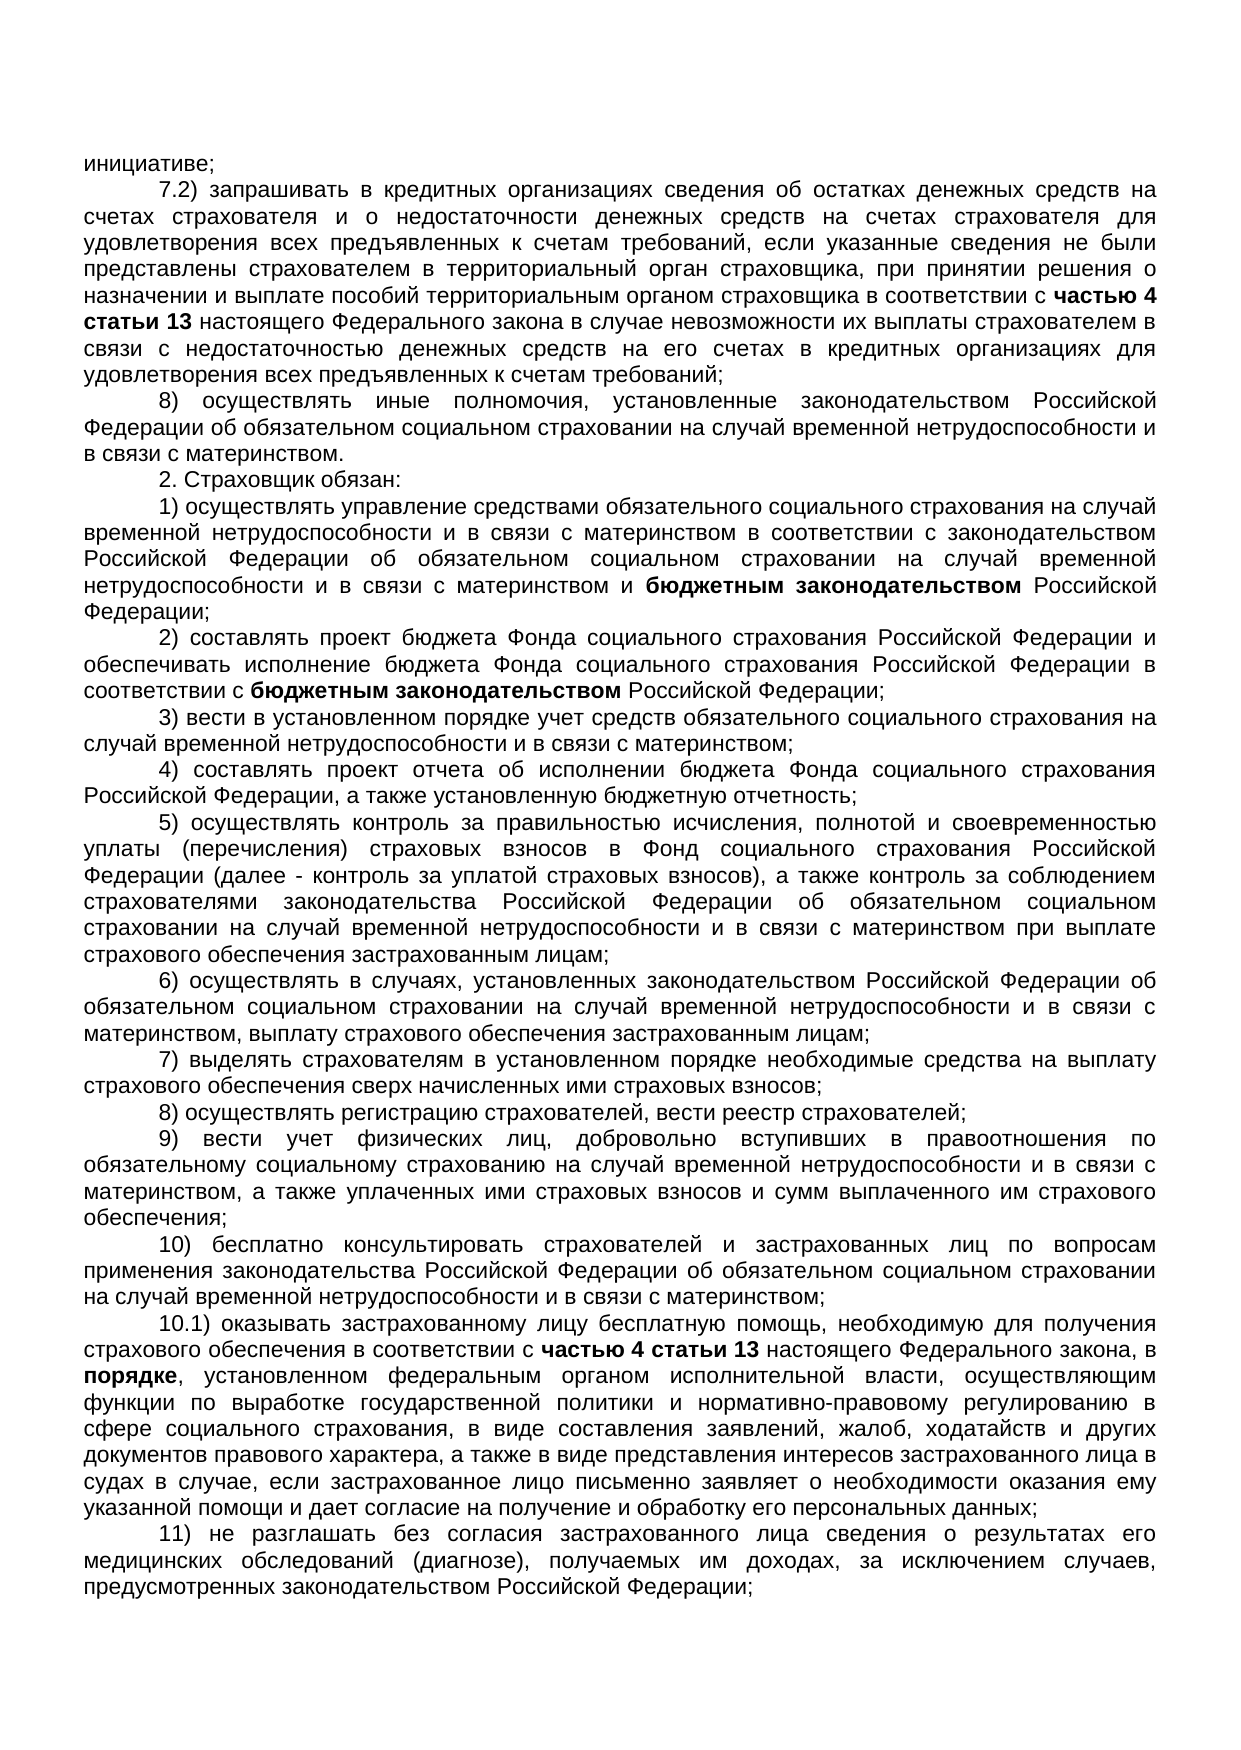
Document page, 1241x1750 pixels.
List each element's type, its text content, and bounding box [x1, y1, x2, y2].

text 8) осуществлять регистрацию страхователей, вести реестр страхователей; [83, 1099, 1157, 1125]
text 10.1) оказывать застрахованному лицу бесплатную помощь, необходимую для получения страхового обеспечения в соответствии с частью 4 статьи 13 настоящего Федерального закона, в порядке, установленном федеральным органом исполнительной власти, осуществляющим функции по выработке государственной политики и нормативно-правовому регулированию в сфере социального страхования, в виде составления заявлений, жалоб, ходатайств и других документов правового характера, а также в виде представления интересов застрахованного лица в судах в случае, если застрахованное лицо письменно заявляет о необходимости оказания ему указанной помощи и дает согласие на получение и обработку его персональных данных; [83, 1309, 1157, 1520]
text 5) осуществлять контроль за правильностью исчисления, полнотой и своевременностью уплаты (перечисления) страховых взносов в Фонд социального страхования Российской Федерации (далее - контроль за уплатой страховых взносов), а также контроль за соблюдением страхователями законодательства Российской Федерации об обязательном социальном страховании на случай временной нетрудоспособности и в связи с материнством при выплате страхового обеспечения застрахованным лицам; [83, 809, 1157, 967]
text 4) составлять проект отчета об исполнении бюджета Фонда социального страхования Российской Федерации, а также установленную бюджетную отчетность; [83, 756, 1157, 809]
text 1) осуществлять управление средствами обязательного социального страхования на случай временной нетрудоспособности и в связи с материнством в соответствии с законодательством Российской Федерации об обязательном социальном страховании на случай временной нетрудоспособности и в связи с материнством и бюджетным законодательством Российской Федерации; [83, 493, 1157, 624]
text 8) осуществлять иные полномочия, установленные законодательством Российской Федерации об обязательном социальном страховании на случай временной нетрудоспособности и в связи с материнством. [83, 387, 1157, 466]
text 11) не разглашать без согласия застрахованного лица сведения о результатах его медицинских обследований (диагнозе), получаемых им доходах, за исключением случаев, предусмотренных законодательством Российской Федерации; [83, 1520, 1157, 1599]
text 7) выделять страхователям в установленном порядке необходимые средства на выплату страхового обеспечения сверх начисленных ими страховых взносов; [83, 1046, 1157, 1099]
text 7.2) запрашивать в кредитных организациях сведения об остатках денежных средств на счетах страхователя и о недостаточности денежных средств на счетах страхователя для удовлетворения всех предъявленных к счетам требований, если указанные сведения не были представлены страхователем в территориальный орган страховщика, при принятии решения о назначении и выплате пособий территориальным органом страховщика в соответствии с частью 4 статьи 13 настоящего Федерального закона в случае невозможности их выплаты страхователем в связи с недостаточностью денежных средств на его счетах в кредитных организациях для удовлетворения всех предъявленных к счетам требований; [83, 176, 1157, 387]
text 10) бесплатно консультировать страхователей и застрахованных лиц по вопросам применения законодательства Российской Федерации об обязательном социальном страховании на случай временной нетрудоспособности и в связи с материнством; [83, 1231, 1157, 1309]
text 3) вести в установленном порядке учет средств обязательного социального страхования на случай временной нетрудоспособности и в связи с материнством; [83, 703, 1157, 756]
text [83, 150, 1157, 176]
text 2) составлять проект бюджета Фонда социального страхования Российской Федерации и обеспечивать исполнение бюджета Фонда социального страхования Российской Федерации в соответствии с бюджетным законодательством Российской Федерации; [83, 624, 1157, 703]
text 2. Страховщик обязан: [83, 466, 1157, 493]
text 9) вести учет физических лиц, добровольно вступивших в правоотношения по обязательному социальному страхованию на случай временной нетрудоспособности и в связи с материнством, а также уплаченных ими страховых взносов и сумм выплаченного им страхового обеспечения; [83, 1125, 1157, 1231]
text 6) осуществлять в случаях, установленных законодательством Российской Федерации об обязательном социальном страховании на случай временной нетрудоспособности и в связи с материнством, выплату страхового обеспечения застрахованным лицам; [83, 967, 1157, 1046]
